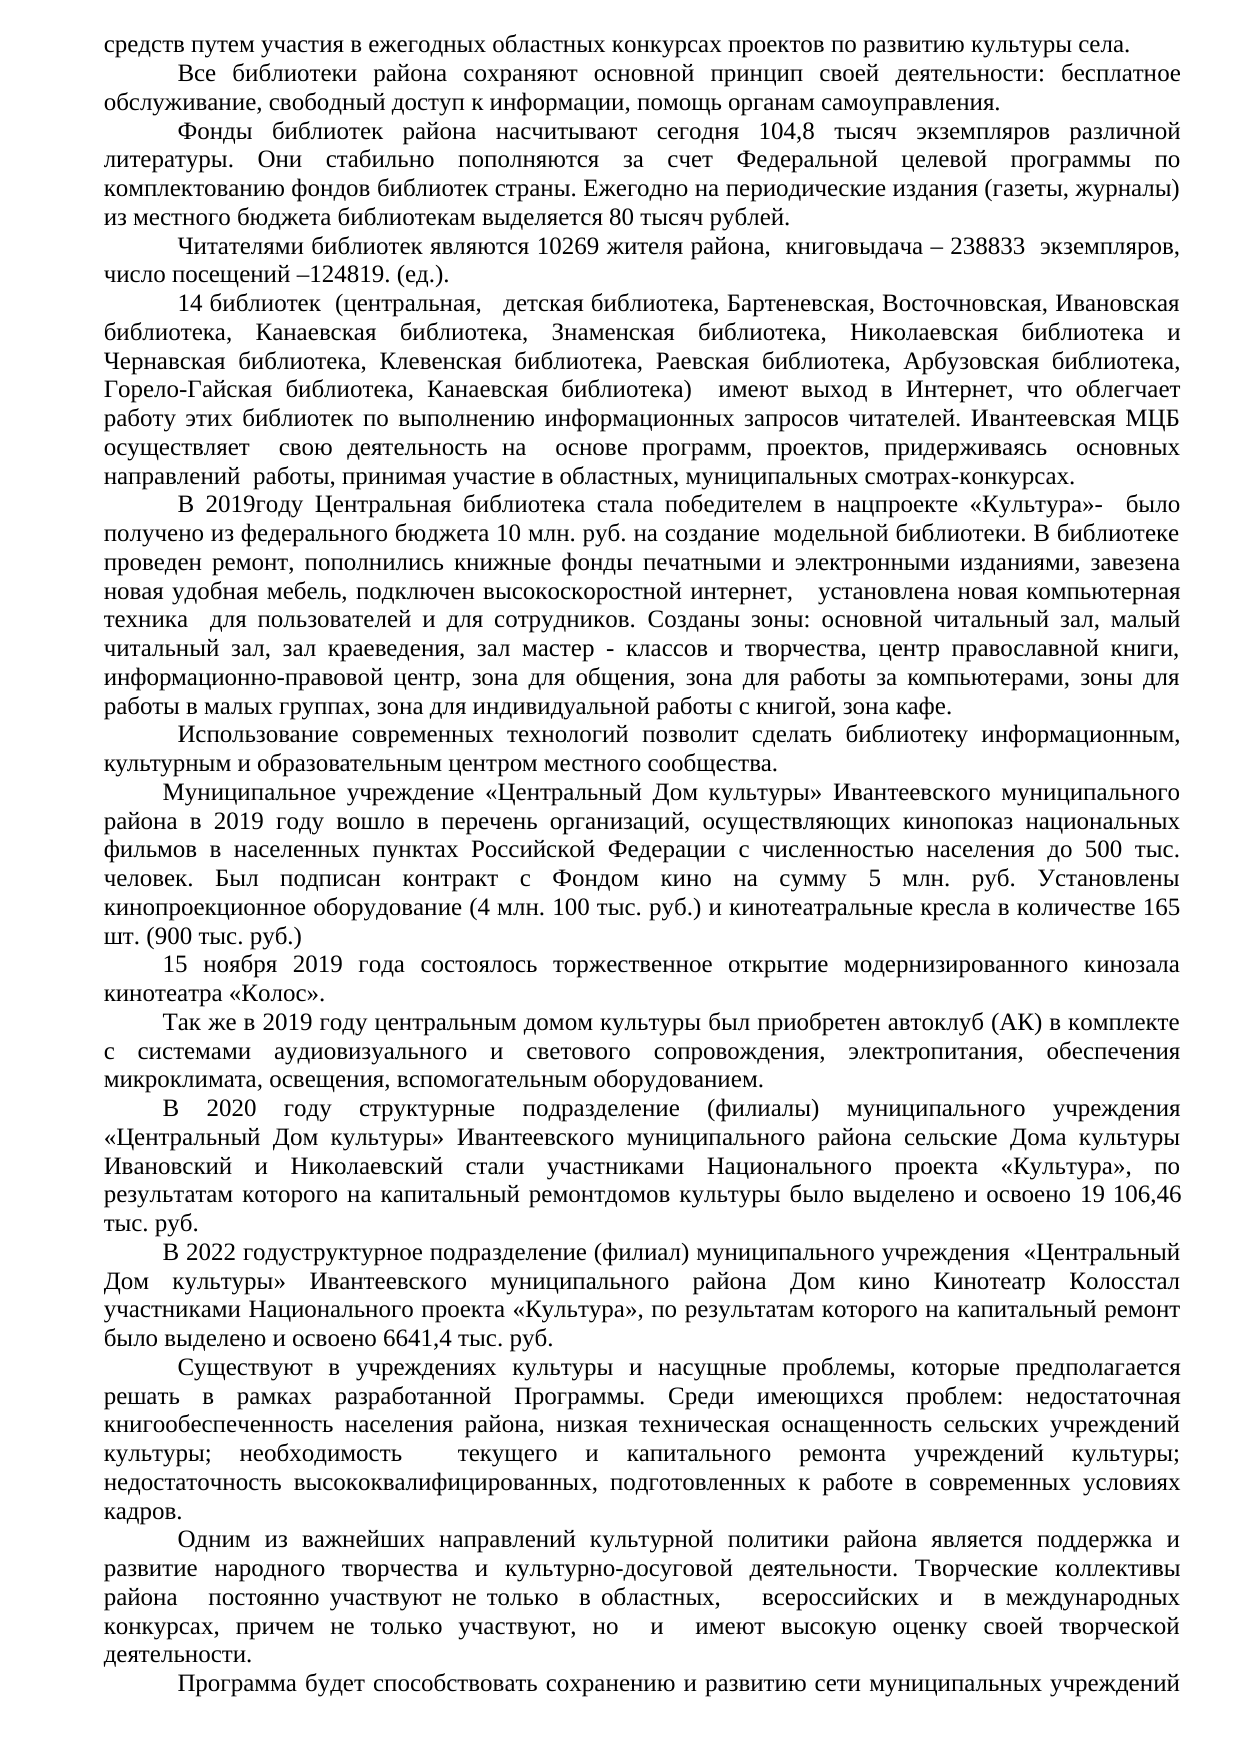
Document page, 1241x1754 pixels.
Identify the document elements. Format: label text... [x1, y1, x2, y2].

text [103, 1668, 1181, 1697]
text Фонды библиотек района насчитывают сегодня 104,8 тысяч экземпляров различной литературы. Они стабильно пополняются за счет Федеральной целевой программы по комплектованию фондов библиотек страны. Ежегодно на периодические издания (газеты, журналы) из местного бюджета библиотекам выделяется 80 тысяч рублей. [103, 116, 1181, 231]
text Муниципальное учреждение «Центральный Дом культуры» Ивантеевского муниципального района в 2019 году вошло в перечень организаций, осуществляющих кинопоказ национальных фильмов в населенных пунктах Российской Федерации с численностью населения до 500 тыс. человек. Был подписан контракт с Фондом кино на сумму 5 млн. руб. Установлены кинопроекционное оборудование (4 млн. 100 тыс. руб.) и кинотеатральные кресла в количестве 165 шт. (900 тыс. руб.) [103, 777, 1181, 949]
text Так же в 2019 году центральным домом культуры был приобретен автоклуб (АК) в комплекте с системами аудиовизуального и светового сопровождения, электропитания, обеспечения микроклимата, освещения, вспомогательным оборудованием. [103, 1007, 1181, 1093]
text 14 библиотек (центральная, детская библиотека, Бартеневская, Восточновская, Ивановская библиотека, Канаевская библиотека, Знаменская библиотека, Николаевская библиотека и Чернавская библиотека, Клевенская библиотека, Раевская библиотека, Арбузовская библиотека, Горело-Гайская библиотека, Канаевская библиотека) имеют выход в Интернет, что облегчает работу этих библиотек по выполнению информационных запросов читателей. Ивантеевская МЦБ осуществляет свою деятельность на основе программ, проектов, придерживаясь основных направлений работы, принимая участие в областных, муниципальных смотрах-конкурсах. [103, 288, 1181, 489]
text В 2020 году структурные подразделение (филиалы) муниципального учреждения «Центральный Дом культуры» Ивантеевского муниципального района сельские Дома культуры Ивановский и Николаевский стали участниками Национального проекта «Культура», по результатам которого на капитальный ремонтдомов культуры было выделено и освоено 19 106,46 тыс. руб. [103, 1093, 1181, 1237]
text Все библиотеки района сохраняют основной принцип своей деятельности: бесплатное обслуживание, свободный доступ к информации, помощь органам самоуправления. [103, 58, 1181, 116]
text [103, 29, 1181, 58]
text Существуют в учреждениях культуры и насущные проблемы, которые предполагается решать в рамках разработанной Программы. Среди имеющихся проблем: недостаточная книгообеспеченность населения района, низкая техническая оснащенность сельских учреждений культуры; необходимость текущего и капитального ремонта учреждений культуры; недостаточность высококвалифицированных, подготовленных к работе в современных условиях кадров. [103, 1352, 1181, 1524]
text В 2019году Центральная библиотека стала победителем в нацпроекте «Культура»- было получено из федерального бюджета 10 млн. руб. на создание модельной библиотеки. В библиотеке проведен ремонт, пополнились книжные фонды печатными и электронными изданиями, завезена новая удобная мебель, подключен высокоскоростной интернет, установлена новая компьютерная техника для пользователей и для сотрудников. Созданы зоны: основной читальный зал, малый читальный зал, зал краеведения, зал мастер - классов и творчества, центр православной книги, информационно-правовой центр, зона для общения, зона для работы за компьютерами, зоны для работы в малых группах, зона для индивидуальной работы с книгой, зона кафе. [103, 489, 1181, 719]
text В 2022 годуструктурное подразделение (филиал) муниципального учреждения «Центральный Дом культуры» Ивантеевского муниципального района Дом кино Кинотеатр Колосстал участниками Национального проекта «Культура», по результатам которого на капитальный ремонт было выделено и освоено 6641,4 тыс. руб. [103, 1237, 1181, 1352]
text Использование современных технологий позволит сделать библиотеку информационным, культурным и образовательным центром местного сообщества. [103, 719, 1181, 777]
text Одним из важнейших направлений культурной политики района является поддержка и развитие народного творчества и культурно-досуговой деятельности. Творческие коллективы района постоянно участвуют не только в областных, всероссийских и в международных конкурсах, причем не только участвуют, но и имеют высокую оценку своей творческой деятельности. [103, 1524, 1181, 1668]
text 15 ноября 2019 года состоялось торжественное открытие модернизированного кинозала кинотеатра «Колос». [103, 949, 1181, 1007]
text Читателями библиотек являются 10269 жителя района, книговыдача – 238833 экземпляров, число посещений –124819. (ед.). [103, 231, 1181, 288]
